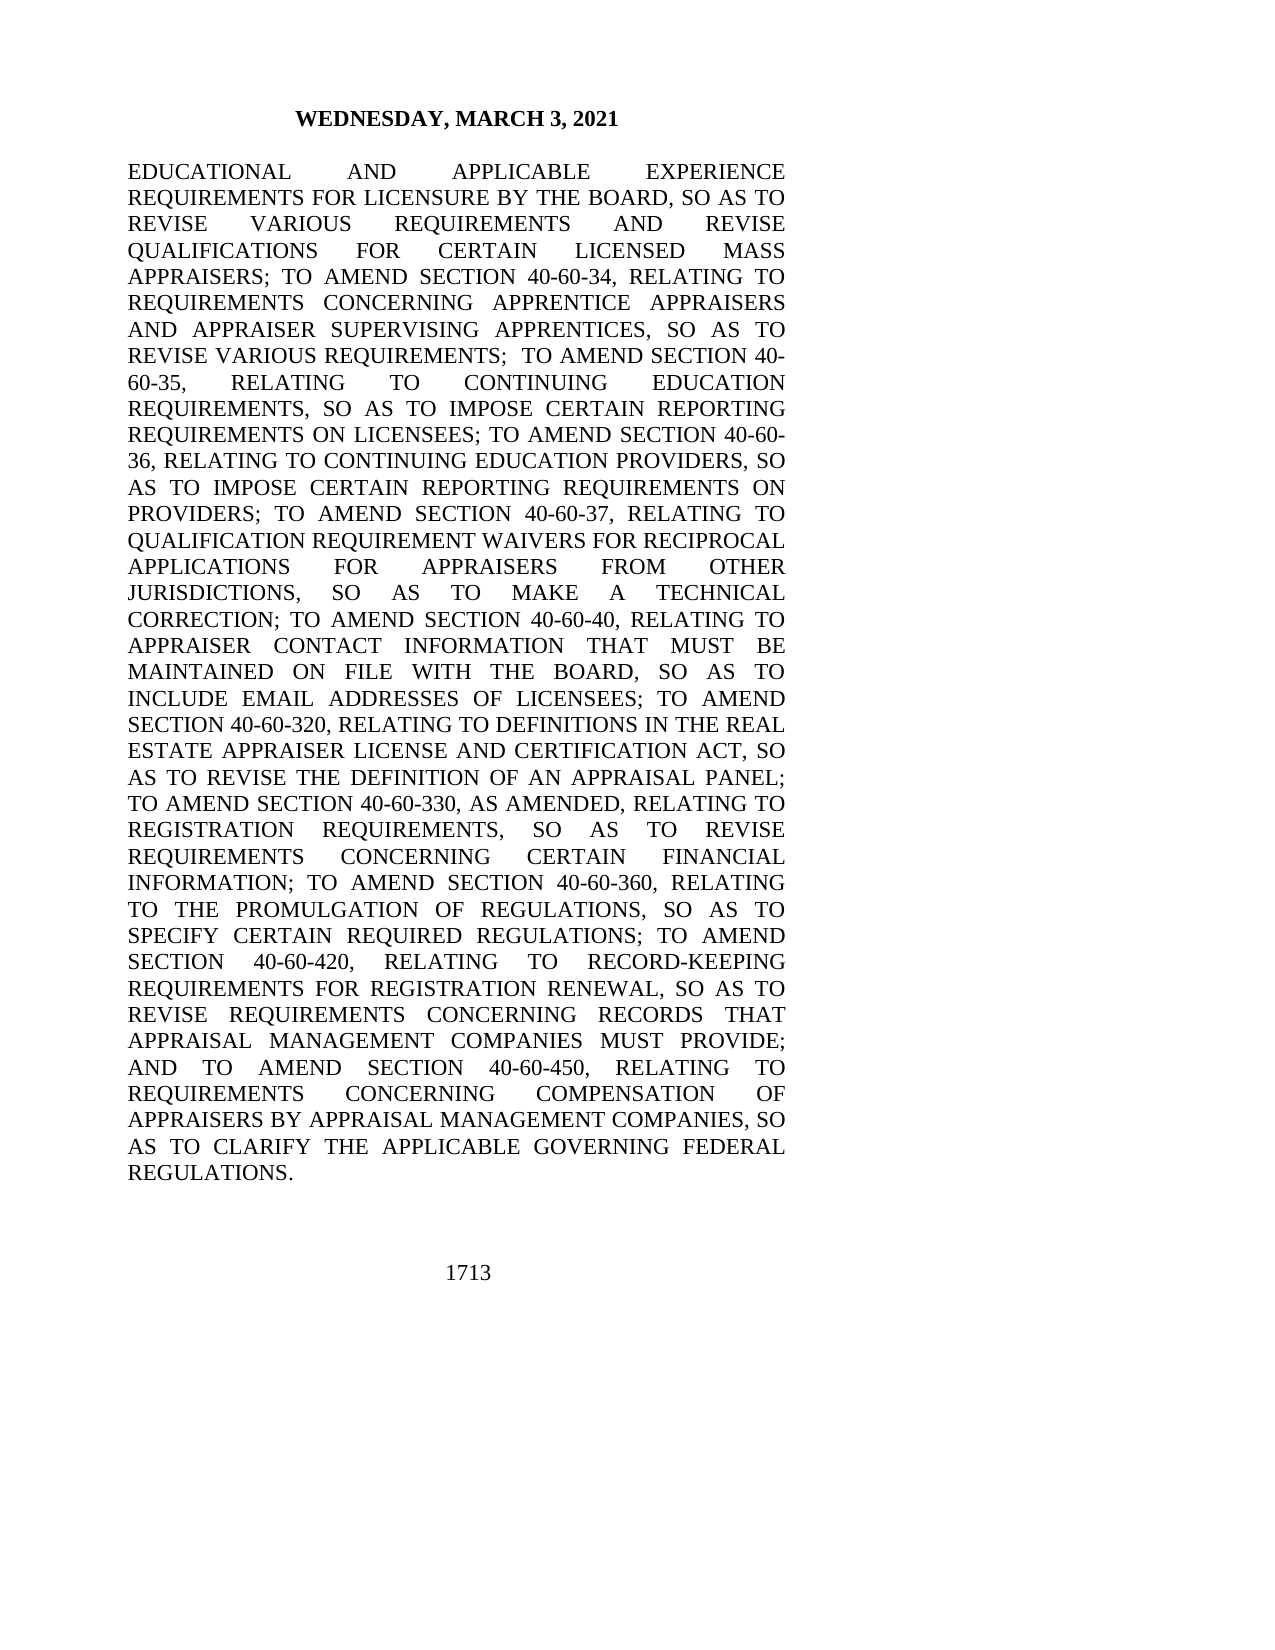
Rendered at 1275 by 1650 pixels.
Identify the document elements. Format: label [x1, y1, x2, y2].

text [127, 158, 786, 1186]
